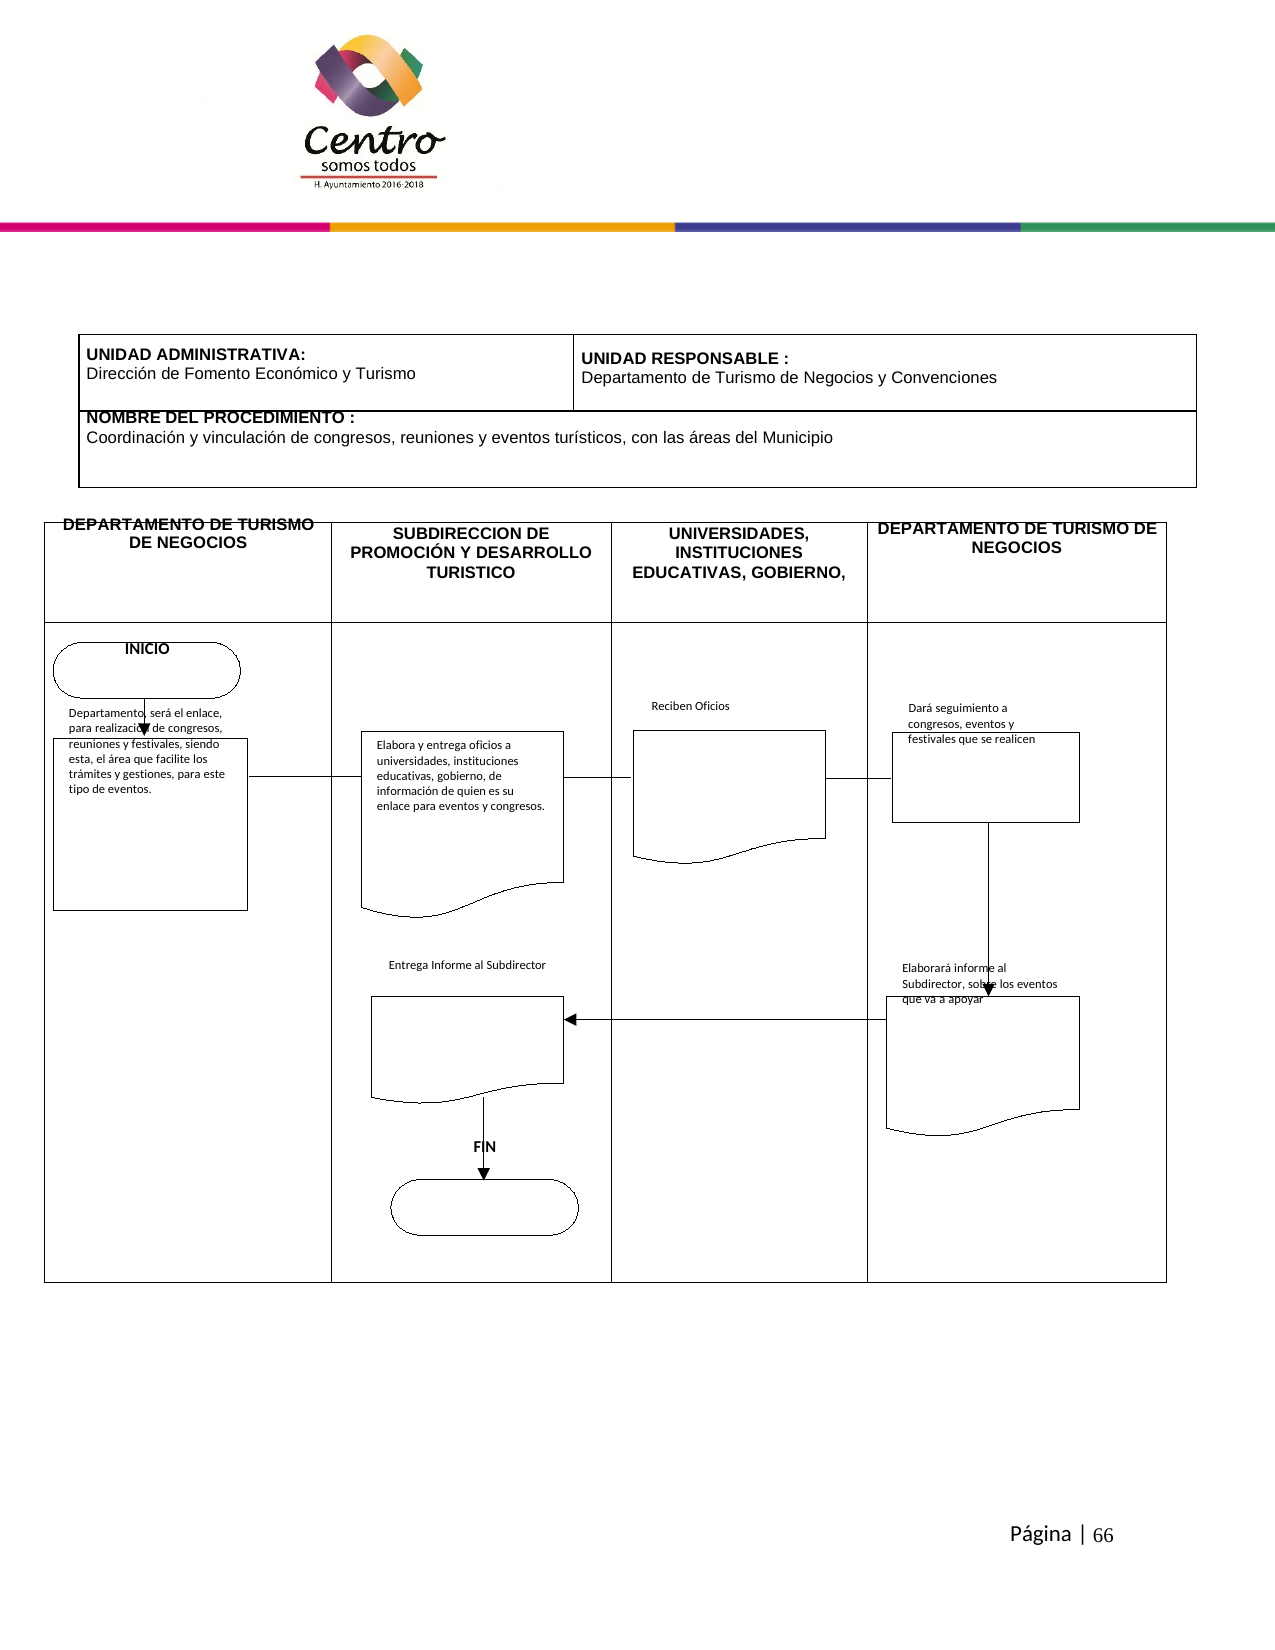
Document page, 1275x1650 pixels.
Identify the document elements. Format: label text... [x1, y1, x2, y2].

text FIN [470, 1137, 499, 1157]
text Reciben Oficios Dará seguimiento a congresos, eventos y festivales que se realicen [651, 698, 1037, 747]
text UNIDAD ADMINISTRATIVA: [86, 344, 414, 364]
text Entrega Informe al Subdirector [0, 957, 546, 972]
text DEPARTAMENTO DE TURISMO DE NEGOCIOS [877, 519, 1158, 557]
text UNIDAD RESPONSABLE : [581, 349, 1275, 368]
text NOMBRE DEL PROCEDIMIENTO : [86, 408, 1275, 427]
text UNIVERSIDADES, INSTITUCIONES EDUCATIVAS, GOBIERNO, [631, 524, 847, 582]
picture [0, 31, 1275, 232]
text Elabora y entrega oficios a universidades, instituciones educativas, gobierno, de información de quien es su [377, 737, 520, 799]
text Coordinación y vinculación de congresos, reuniones y eventos turísticos, con las áreas del Municipio [86, 427, 1275, 446]
text Departamento de Turismo de Negocios y Convenciones [581, 368, 1275, 387]
text Departamento, será el enlace, para realización de congresos, reuniones y festivales, siendo esta, el área que facilite los trámites y gestiones, para este tipo de eventos. [69, 705, 227, 797]
text INICIO [124, 639, 1275, 658]
text DEPARTAMENTO DE TURISMO DE NEGOCIOS [63, 515, 316, 552]
text SUBDIRECCION DE PROMOCIÓN Y DESARROLLO TURISTICO [349, 524, 593, 582]
text Elaborará informe al Subdirector, sobre los eventos que va a apoyar [902, 961, 1059, 1007]
text Dirección de Fomento Económico y Turismo [86, 364, 419, 382]
text enlace para eventos y congresos. [377, 799, 548, 813]
